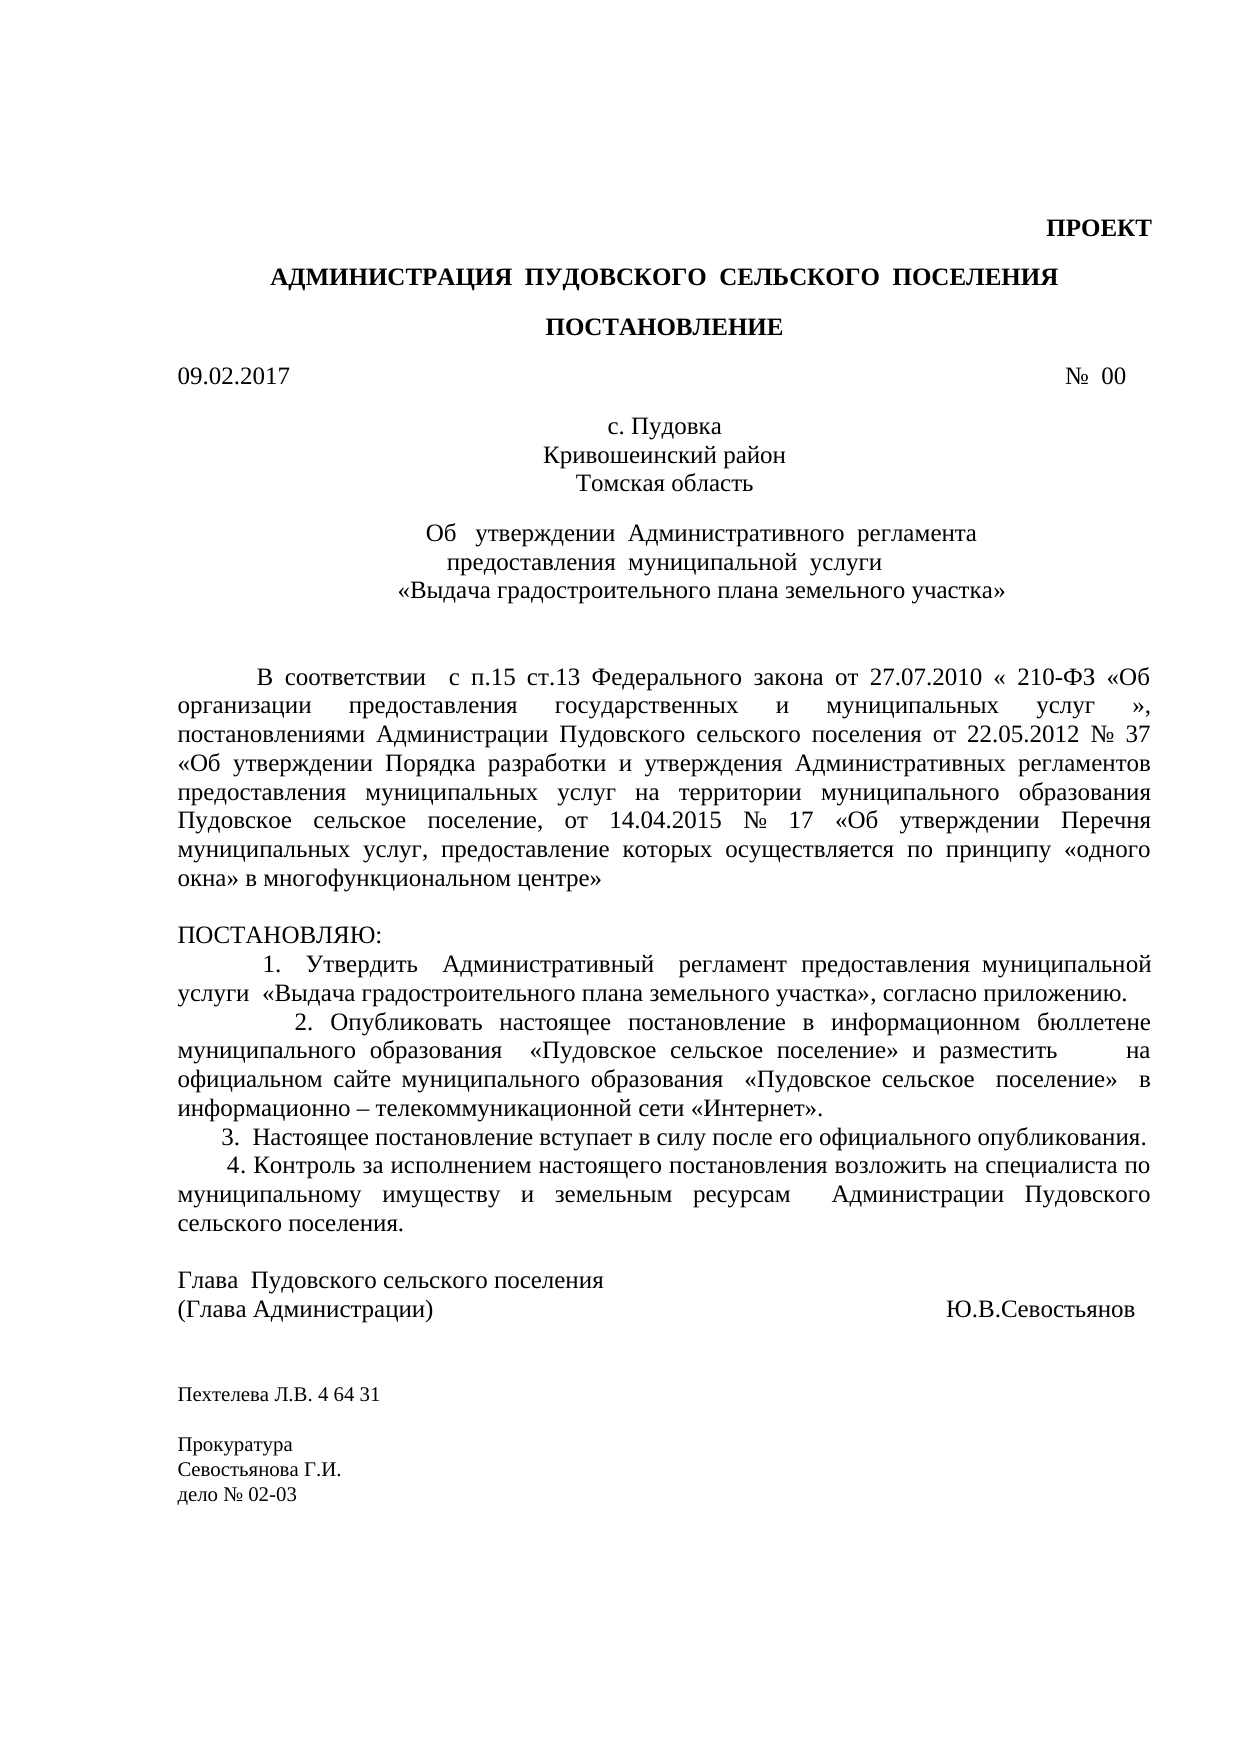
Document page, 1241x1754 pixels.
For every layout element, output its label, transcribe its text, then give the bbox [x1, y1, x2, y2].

text 2. Опубликовать настоящее постановление в информационном бюллетене муниципального образования «Пудовское сельское поселение» и разместить на официальном сайте муниципального образования «Пудовское сельское поселение» в информационно – телекоммуникационной сети «Интернет». [177, 1007, 1152, 1122]
text Прокуратура Севостьянова Г.И. дело № 02-03 [177, 1431, 1152, 1506]
text ПРОЕКТ [177, 213, 1152, 241]
text «Выдача градостроительного плана земельного участка» [177, 576, 1152, 604]
text 3. Настоящее постановление вступает в силу после его официального опубликования. [177, 1122, 1152, 1151]
text ПОСТАНОВЛЕНИЕ [177, 312, 1152, 341]
text Глава Пудовского сельского поселения (Глава Администрации) Ю.В.Севостьянов [177, 1266, 1152, 1323]
text В соответствии с п.15 ст.13 Федерального закона от 27.07.2010 « 210-ФЗ «Об организации предоставления государственных и муниципальных услуг », постановлениями Администрации Пудовского сельского поселения от 22.05.2012 № 37 «Об утверждении Порядка разработки и утверждения Административных регламентов предоставления муниципальных услуг на территории муниципального образования Пудовское сельское поселение, от 14.04.2015 № 17 «Об утверждении Перечня муниципальных услуг, предоставление которых осуществляется по принципу «одного окна» в многофункциональном центре» [177, 662, 1152, 892]
text Об утверждении Административного регламента предоставления муниципальной услуги [177, 518, 1152, 576]
text АДМИНИСТРАЦИЯ ПУДОВСКОГО СЕЛЬСКОГО ПОСЕЛЕНИЯ [177, 262, 1152, 291]
text 09.02.2017 № 00 [177, 361, 1152, 390]
text с. Пудовка Кривошеинский район Томская область [177, 411, 1152, 497]
text ПОСТАНОВЛЯЮ: [177, 921, 1152, 949]
text 1. Утвердить Административный регламент предоставления муниципальной услуги «Выдача градостроительного плана земельного участка», согласно приложению. [177, 949, 1152, 1007]
text Пехтелева Л.В. 4 64 31 [177, 1381, 1152, 1406]
text 4. Контроль за исполнением настоящего постановления возложить на специалиста по муниципальному имуществу и земельным ресурсам Администрации Пудовского сельского поселения. [177, 1151, 1152, 1237]
